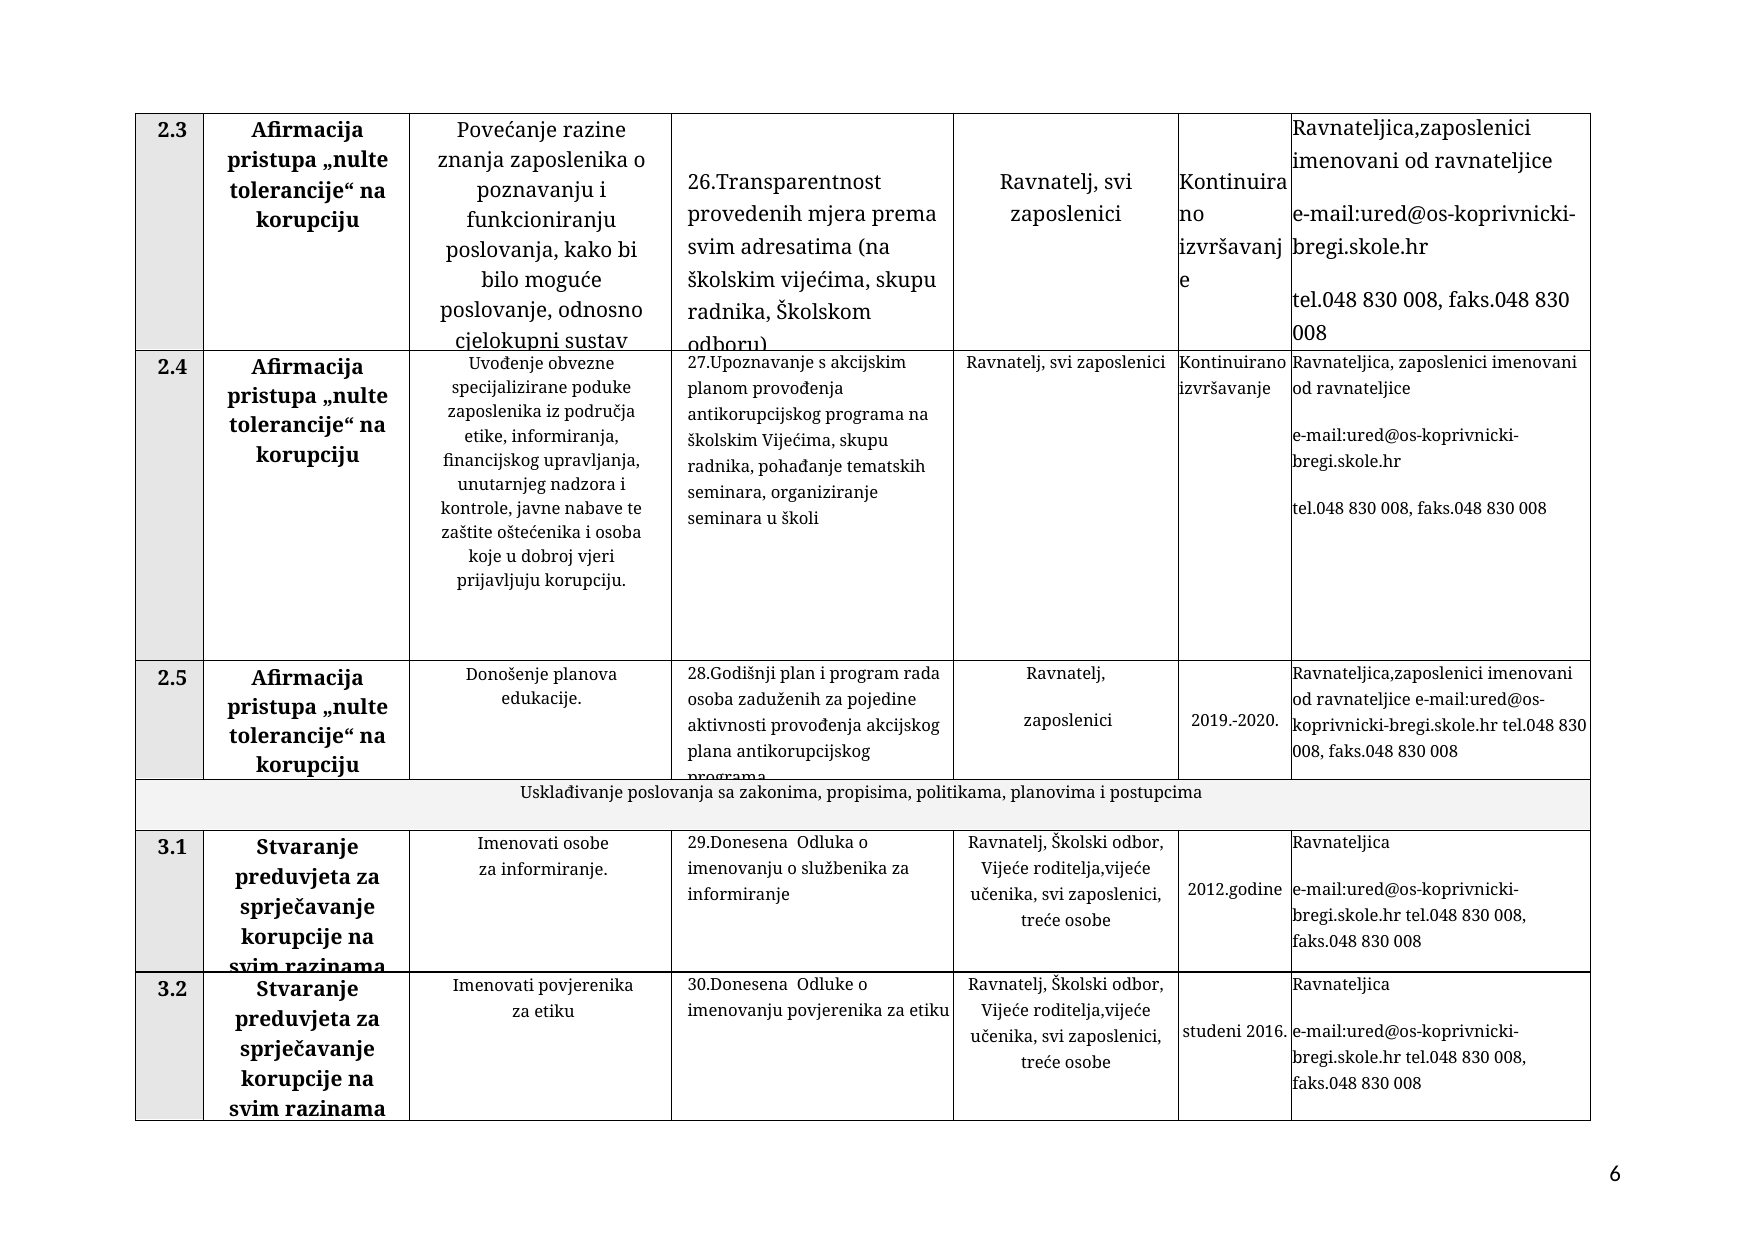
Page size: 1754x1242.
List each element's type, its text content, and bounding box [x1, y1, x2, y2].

table_cell Ravnatelj, zaposlenici [954, 661, 1178, 778]
table_cell Ravnateljica, zaposlenici imenovani od ravnateljice e-mail:ured@os-koprivnicki-bregi.skole.hr tel.048 830 008, faks.048 830 008 [1292, 351, 1590, 660]
table_cell Ravnatelj, Školski odbor, Vijeće roditelja,vijeće učenika, svi zaposlenici, treće osobe [954, 973, 1178, 1119]
table_cell Afirmacija pristupa „nulte tolerancije“ na korupciju [204, 114, 409, 349]
table_cell Ravnateljica,zaposlenici imenovani od ravnateljice e-mail:ured@os-koprivnicki-bregi.skole.hr tel.048 830 008, faks.048 830 008 [1292, 114, 1590, 349]
table_cell Ravnatelj, svi zaposlenici [954, 114, 1178, 349]
table_cell Kontinuirano izvršavanje [1179, 351, 1291, 660]
table_cell 3.1 [136, 831, 203, 971]
table_cell Stvaranje preduvjeta za sprječavanje korupcije na svim razinama [204, 831, 409, 971]
table_cell Imenovati osobe za informiranje. [410, 831, 671, 971]
table_cell 2.3 [136, 114, 203, 349]
table_cell 28.Godišnji plan i program rada osoba zaduženih za pojedine aktivnosti provođenja akcijskog plana antikorupcijskog programa [672, 661, 953, 778]
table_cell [204, 973, 409, 1119]
table_cell Imenovati povjerenika za etiku [410, 973, 671, 1119]
table_cell Uvođenje obvezne specijalizirane poduke zaposlenika iz područja etike, informiranja, financijskog upravljanja, unutarnjeg nadzora i kontrole, javne nabave te zaštite oštećenika i osoba koje u dobroj vjeri prijavljuju korupciju. [410, 351, 671, 660]
table_cell Usklađivanje poslovanja sa zakonima, propisima, politikama, planovima i postupcima [136, 780, 1590, 829]
table_cell Ravnatelj, Školski odbor, Vijeće roditelja,vijeće učenika, svi zaposlenici, treće osobe [954, 831, 1178, 971]
table_cell Ravnateljica e-mail:ured@os-koprivnicki-bregi.skole.hr tel.048 830 008, faks.048 830 008 [1292, 831, 1590, 971]
table_cell studeni 2016. [1179, 973, 1291, 1119]
table_cell 27.Upoznavanje s akcijskim planom provođenja antikorupcijskog programa na školskim Vijećima, skupu radnika, pohađanje tematskih seminara, organiziranje seminara u školi [672, 351, 953, 660]
table_cell Povećanje razine znanja zaposlenika o poznavanju i funkcioniranju poslovanja, kako bi bilo moguće poslovanje, odnosno cjelokupni sustav dalje razvijati i poboljšavati [410, 114, 671, 349]
table_cell Kontinuirano izvršavanje [1179, 114, 1291, 349]
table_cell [1292, 973, 1590, 1119]
table_cell 2.4 [136, 351, 203, 660]
table_cell Donošenje planova edukacije. [410, 661, 671, 778]
table_cell 30.Donesena Odluke o imenovanju povjerenika za etiku [672, 973, 953, 1119]
table_cell 3.2 [136, 973, 203, 1119]
table_cell 2019.-2020. [1179, 661, 1291, 778]
table_cell Ravnateljica,zaposlenici imenovani od ravnateljice e-mail:ured@os-koprivnicki-bregi.skole.hr tel.048 830 008, faks.048 830 008 [1292, 661, 1590, 778]
table_cell 2012.godine [1179, 831, 1291, 971]
table_cell 29.Donesena Odluka o imenovanju o službenika za informiranje [672, 831, 953, 971]
table_cell Afirmacija pristupa „nulte tolerancije“ na korupciju [204, 661, 409, 778]
table_cell Afirmacija pristupa „nulte tolerancije“ na korupciju [204, 351, 409, 660]
table_cell 2.5 [136, 661, 203, 778]
table_cell Ravnatelj, svi zaposlenici [954, 351, 1178, 660]
table_cell 26.Transparentnost provedenih mjera prema svim adresatima (na školskim vijećima, skupu radnika, Školskom odboru) [672, 114, 953, 349]
